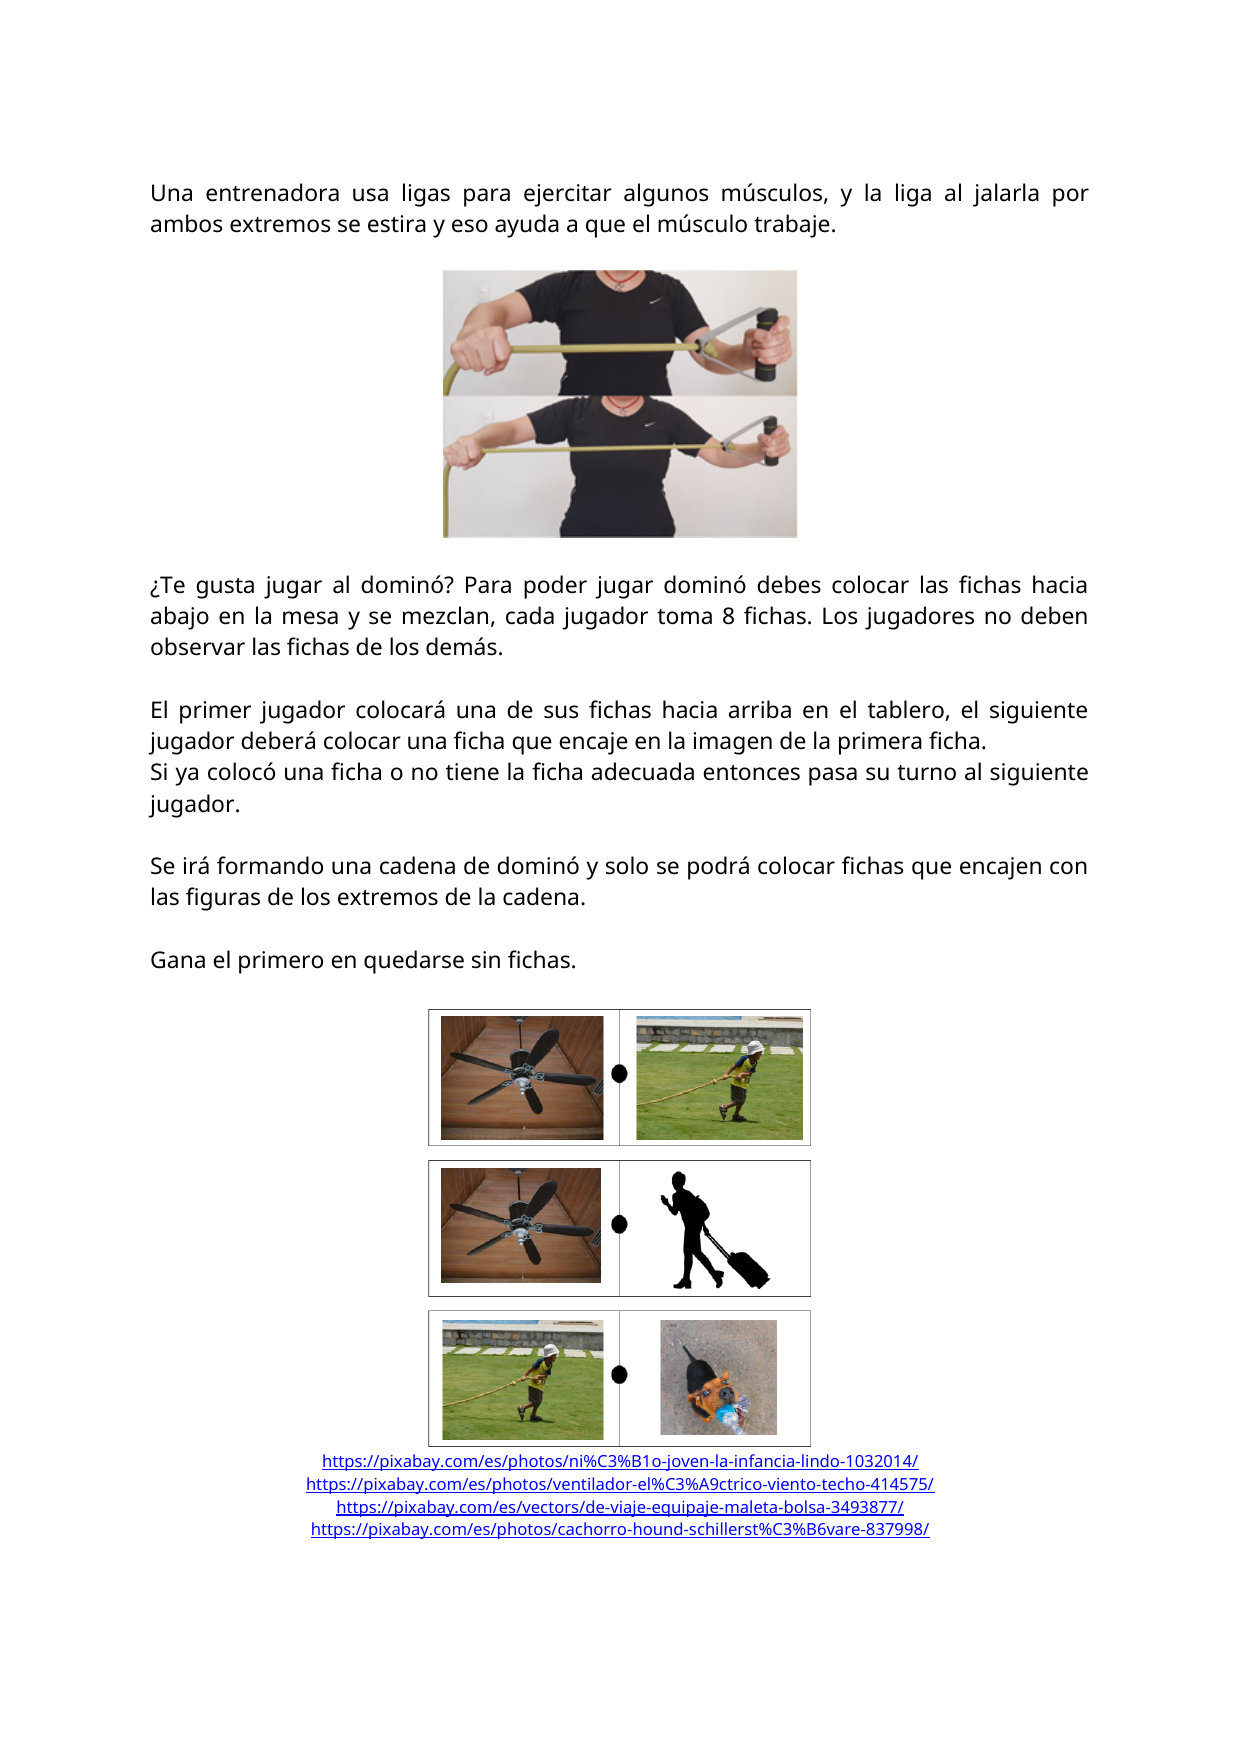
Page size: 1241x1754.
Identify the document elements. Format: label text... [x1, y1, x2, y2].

text https://pixabay.com/es/photos/ventilador-el%C3%A9ctrico-viento-techo-414575/ [150, 1472, 1090, 1495]
picture [442, 270, 798, 538]
text Gana el primero en quedarse sin fichas. [150, 944, 1090, 975]
text Se irá formando una cadena de dominó y solo se podrá colocar fichas que encajen con las figuras de los extremos de la cadena. [150, 850, 1090, 913]
text ¿Te gusta jugar al dominó? Para poder jugar dominó debes colocar las fichas hacia abajo en la mesa y se mezclan, cada jugador toma 8 fichas. Los jugadores no deben observar las fichas de los demás. [150, 569, 1090, 663]
text https://pixabay.com/es/photos/cachorro-hound-schillerst%C3%B6vare-837998/ [150, 1518, 1090, 1541]
text Si ya colocó una ficha o no tiene la ficha adecuada entonces pasa su turno al siguiente jugador. [150, 756, 1090, 819]
text https://pixabay.com/es/photos/ni%C3%B1o-joven-la-infancia-lindo-1032014/ [150, 1450, 1090, 1472]
text El primer jugador colocará una de sus fichas hacia arriba en el tablero, el siguiente jugador deberá colocar una ficha que encaje en la imagen de la primera ficha. [150, 694, 1090, 756]
picture [421, 1006, 819, 1450]
text Una entrenadora usa ligas para ejercitar algunos músculos, y la liga al jalarla por ambos extremos se estira y eso ayuda a que el músculo trabaje. [150, 177, 1090, 239]
text https://pixabay.com/es/vectors/de-viaje-equipaje-maleta-bolsa-3493877/ [150, 1495, 1090, 1518]
